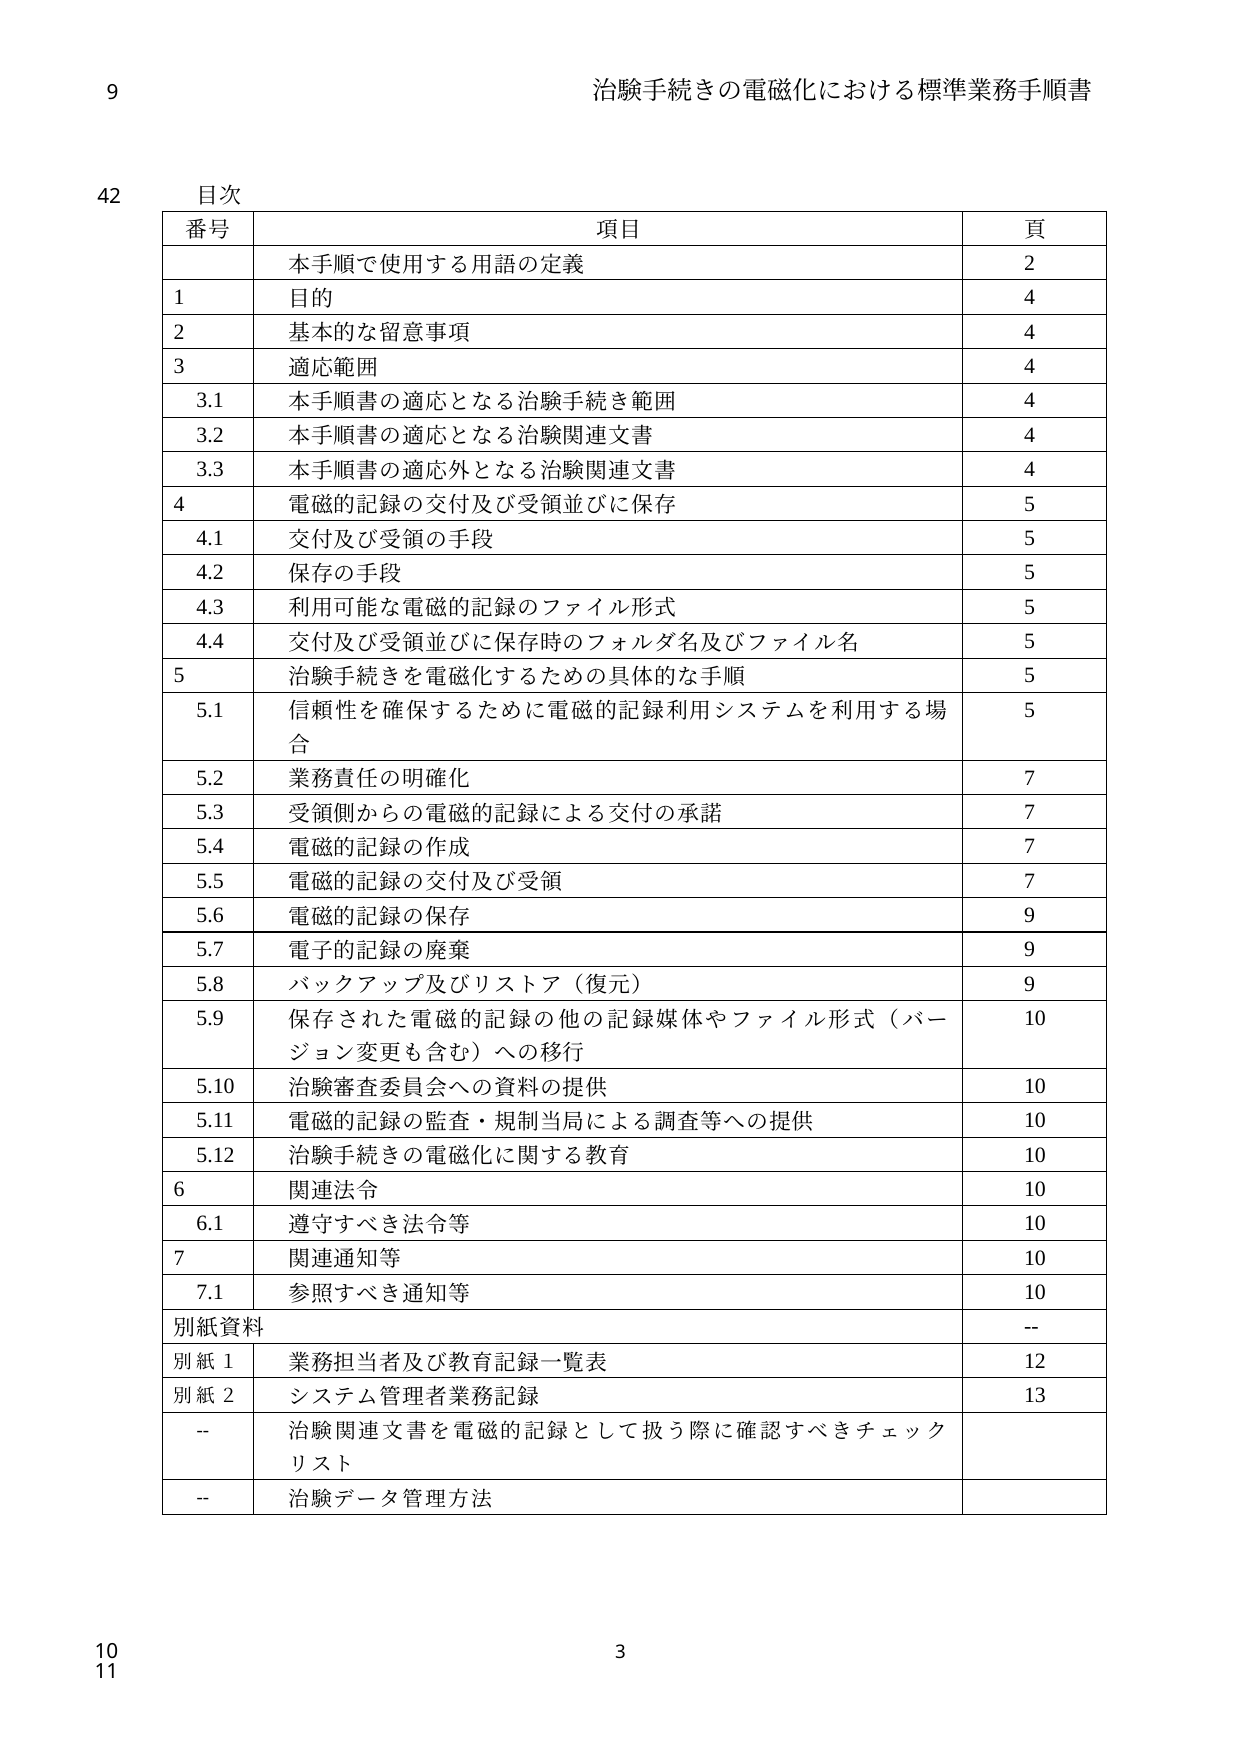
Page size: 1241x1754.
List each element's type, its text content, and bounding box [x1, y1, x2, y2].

table_cell 6 [163, 1172, 253, 1205]
table_cell 治験データ管理方法 [254, 1480, 962, 1514]
table_cell 目的 [254, 280, 962, 314]
table_cell 4 [963, 384, 1106, 417]
table_cell 7 [963, 864, 1106, 897]
table_cell 保存された電磁的記録の他の記録媒体やファイル形式（バージョン変更も含む）への移行 [254, 1001, 962, 1068]
table_cell 5.7 [163, 933, 253, 966]
table_cell 電磁的記録の保存 [254, 898, 962, 931]
table_cell 基本的な留意事項 [254, 315, 962, 348]
table_cell 治験関連文書を電磁的記録として扱う際に確認すべきチェックリスト [254, 1413, 962, 1479]
table_cell -- [963, 1310, 1106, 1343]
table_cell 6.1 [163, 1206, 253, 1240]
table_cell 電磁的記録の作成 [254, 829, 962, 863]
table_cell 7 [963, 761, 1106, 794]
table_cell 保存の手段 [254, 555, 962, 589]
table_cell 4 [963, 349, 1106, 382]
table_cell 10 [963, 1206, 1106, 1240]
table_cell 9 [963, 967, 1106, 1000]
table_cell 5.4 [163, 829, 253, 863]
table_cell 10 [963, 1069, 1106, 1102]
table_cell 3.2 [163, 418, 253, 451]
table_header 頁 [963, 212, 1106, 245]
table_cell 業務担当者及び教育記録一覧表 [254, 1344, 962, 1377]
table_cell 4 [163, 487, 253, 520]
table_cell [963, 1480, 1106, 1514]
table_cell 10 [963, 1138, 1106, 1171]
text 目次 [173, 177, 1090, 211]
table_cell 本手順書の適応となる治験手続き範囲 [254, 384, 962, 417]
table_cell 5.12 [163, 1138, 253, 1171]
table_cell 別紙１ [163, 1344, 253, 1377]
table_cell 4 [963, 418, 1106, 451]
table_cell 電子的記録の廃棄 [254, 933, 962, 966]
table_cell 2 [963, 246, 1106, 279]
table_cell 5 [963, 521, 1106, 554]
table_cell 関連通知等 [254, 1241, 962, 1274]
table_cell 3 [163, 349, 253, 382]
table_cell 業務責任の明確化 [254, 761, 962, 794]
table_cell 5 [963, 659, 1106, 692]
table_cell 9 [963, 898, 1106, 931]
table_cell 7 [163, 1241, 253, 1274]
table_cell 別紙２ [163, 1378, 253, 1412]
table_cell 治験審査委員会への資料の提供 [254, 1069, 962, 1102]
table_cell 10 [963, 1172, 1106, 1205]
table_cell 適応範囲 [254, 349, 962, 382]
table_cell 5.2 [163, 761, 253, 794]
table_cell 電磁的記録の交付及び受領 [254, 864, 962, 897]
table_cell 電磁的記録の監査・規制当局による調査等への提供 [254, 1103, 962, 1137]
table_cell 5.9 [163, 1001, 253, 1068]
table_cell 4.1 [163, 521, 253, 554]
table_cell 交付及び受領並びに保存時のフォルダ名及びファイル名 [254, 624, 962, 657]
table_cell 参照すべき通知等 [254, 1275, 962, 1308]
table_cell 4.2 [163, 555, 253, 589]
table_cell -- [163, 1480, 253, 1514]
table_cell 信頼性を確保するために電磁的記録利用システムを利用する場合 [254, 693, 962, 759]
table_cell 9 [963, 933, 1106, 966]
table_cell 本手順書の適応外となる治験関連文書 [254, 452, 962, 486]
table_header 項目 [254, 212, 962, 245]
table_cell 5.3 [163, 795, 253, 828]
table_cell 遵守すべき法令等 [254, 1206, 962, 1240]
table_cell 7 [963, 829, 1106, 863]
table_cell 5.11 [163, 1103, 253, 1137]
table_cell 2 [163, 315, 253, 348]
table_cell 交付及び受領の手段 [254, 521, 962, 554]
table_cell 5.1 [163, 693, 253, 759]
table_cell 4 [963, 315, 1106, 348]
table_cell 5 [963, 624, 1106, 657]
table_cell 4 [963, 280, 1106, 314]
table_cell 5 [963, 487, 1106, 520]
table_cell 5 [963, 693, 1106, 759]
table_cell 12 [963, 1344, 1106, 1377]
table_cell -- [163, 1413, 253, 1479]
table_cell 10 [963, 1275, 1106, 1308]
table_cell 5.10 [163, 1069, 253, 1102]
table_cell 5.8 [163, 967, 253, 1000]
table_cell 3.1 [163, 384, 253, 417]
table_cell 電磁的記録の交付及び受領並びに保存 [254, 487, 962, 520]
table_cell 4 [963, 452, 1106, 486]
table_cell 1 [163, 280, 253, 314]
table_cell 関連法令 [254, 1172, 962, 1205]
table_cell 10 [963, 1103, 1106, 1137]
table_cell 10 [963, 1241, 1106, 1274]
table_cell 5.6 [163, 898, 253, 931]
table_cell 治験手続きを電磁化するための具体的な手順 [254, 659, 962, 692]
table_cell [963, 1413, 1106, 1479]
table_cell 7.1 [163, 1275, 253, 1308]
table_cell 利用可能な電磁的記録のファイル形式 [254, 590, 962, 623]
table_cell 5 [963, 590, 1106, 623]
table_cell システム管理者業務記録 [254, 1378, 962, 1412]
table_cell 13 [963, 1378, 1106, 1412]
table_cell 本手順書の適応となる治験関連文書 [254, 418, 962, 451]
table_cell 5 [963, 555, 1106, 589]
table_cell 本手順で使用する用語の定義 [254, 246, 962, 279]
table_cell 4.3 [163, 590, 253, 623]
table_cell 5 [163, 659, 253, 692]
table_cell 7 [963, 795, 1106, 828]
table_cell 10 [963, 1001, 1106, 1068]
table_cell 別紙資料 [163, 1310, 962, 1343]
table_cell 5.5 [163, 864, 253, 897]
table_cell バックアップ及びリストア（復元） [254, 967, 962, 1000]
table_cell 4.4 [163, 624, 253, 657]
table_header 番号 [163, 212, 253, 245]
table_cell 受領側からの電磁的記録による交付の承諾 [254, 795, 962, 828]
table_cell 3.3 [163, 452, 253, 486]
table_cell [163, 246, 253, 279]
table_cell 治験手続きの電磁化に関する教育 [254, 1138, 962, 1171]
